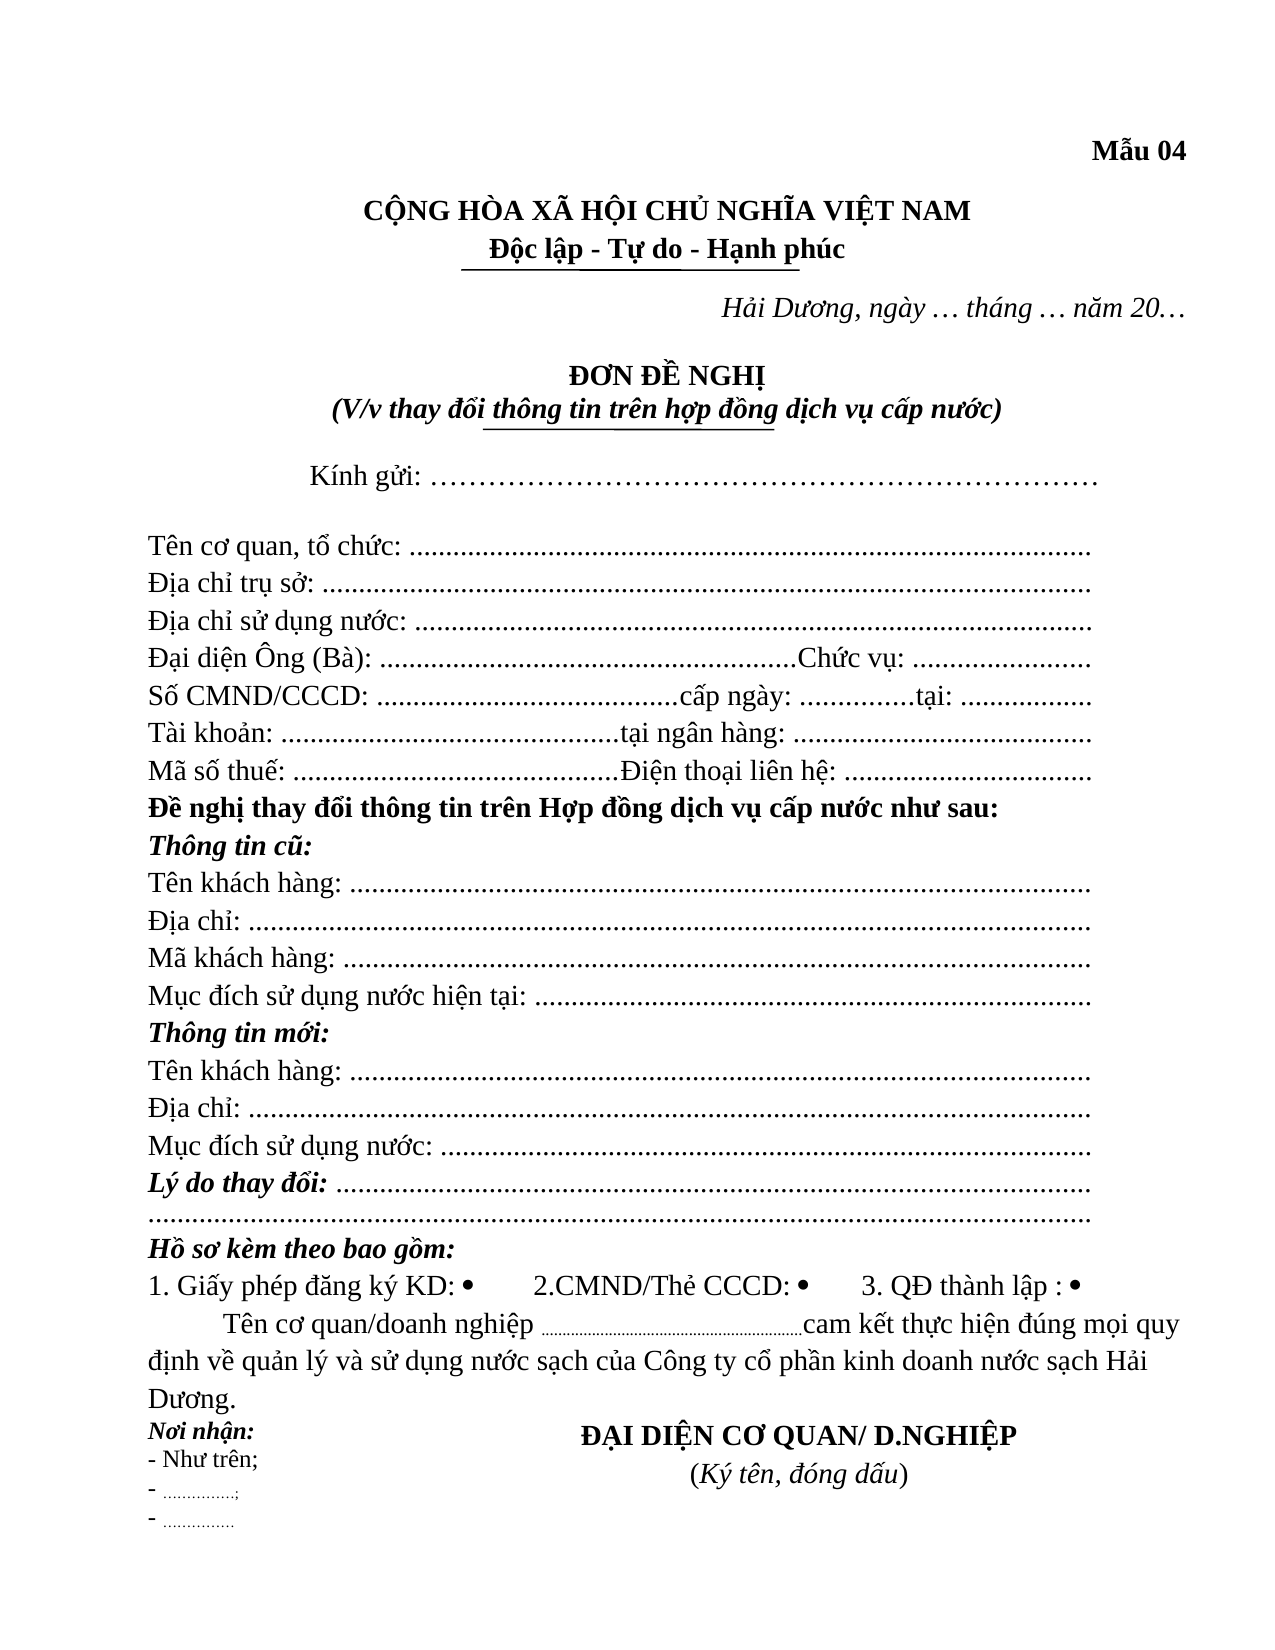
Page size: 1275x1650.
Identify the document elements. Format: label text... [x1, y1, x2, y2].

text Tên cơ quan, tổ chức: [148, 525, 1186, 563]
text Mã khách hàng: [148, 938, 1186, 975]
text Hải Dương, ngày … tháng … năm 20… [148, 291, 1185, 324]
text Địa chỉ trụ sở: [148, 563, 1186, 600]
text Lý do thay đổi: [148, 1163, 1186, 1200]
text Thông tin mới: [148, 1013, 1186, 1050]
text Đại diện Ông (Bà): Chức vụ: [148, 638, 1186, 675]
text Số CMND/CCCD: cấp ngày: tại: [148, 675, 1186, 713]
text Mẫu 04 [148, 133, 1186, 167]
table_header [560, 1416, 1037, 1531]
text Mã số thuế: Điện thoại liên hệ: [148, 750, 1186, 788]
text ĐƠN ĐỀ NGHỊ [148, 358, 1186, 391]
text Tên khách hàng: [148, 1050, 1186, 1088]
text Địa chỉ sử dụng nước: [148, 600, 1186, 638]
text Hồ sơ kèm theo bao gồm: [148, 1228, 1186, 1266]
text Thông tin cũ: [148, 825, 1186, 863]
text Địa chỉ: [148, 900, 1186, 938]
text CỘNG HÒA XÃ HỘI CHỦ NGHĨA VIỆT NAM Độc lập - Tự do - Hạnh phúc [148, 193, 1186, 265]
text Địa chỉ: [148, 1088, 1186, 1125]
text Tên khách hàng: [148, 863, 1186, 900]
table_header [136, 1416, 560, 1531]
text (V/v thay đổi thông tin trên hợp đồng dịch vụ cấp nước) [148, 391, 1186, 425]
text Mục đích sử dụng nước: [148, 1125, 1186, 1163]
text Kính gửi: …………………………………………………………… [148, 458, 1186, 492]
text 1. Giấy phép đăng ký KD: 2.CMND/Thẻ CCCD: 3. QĐ thành lập : [148, 1266, 1186, 1303]
text Đề nghị thay đổi thông tin trên Hợp đồng dịch vụ cấp nước như sau: [148, 788, 1186, 825]
text Mục đích sử dụng nước hiện tại: [148, 975, 1186, 1013]
text Tài khoản: tại ngân hàng: [148, 713, 1186, 750]
text Tên cơ quan/doanh nghiệp ..............................................................cam kết thực hiện đúng mọi quy định về quản lý và sử dụng nước sạch của Công ty cổ phần kinh doanh nước sạch Hải Dương. [148, 1303, 1186, 1416]
